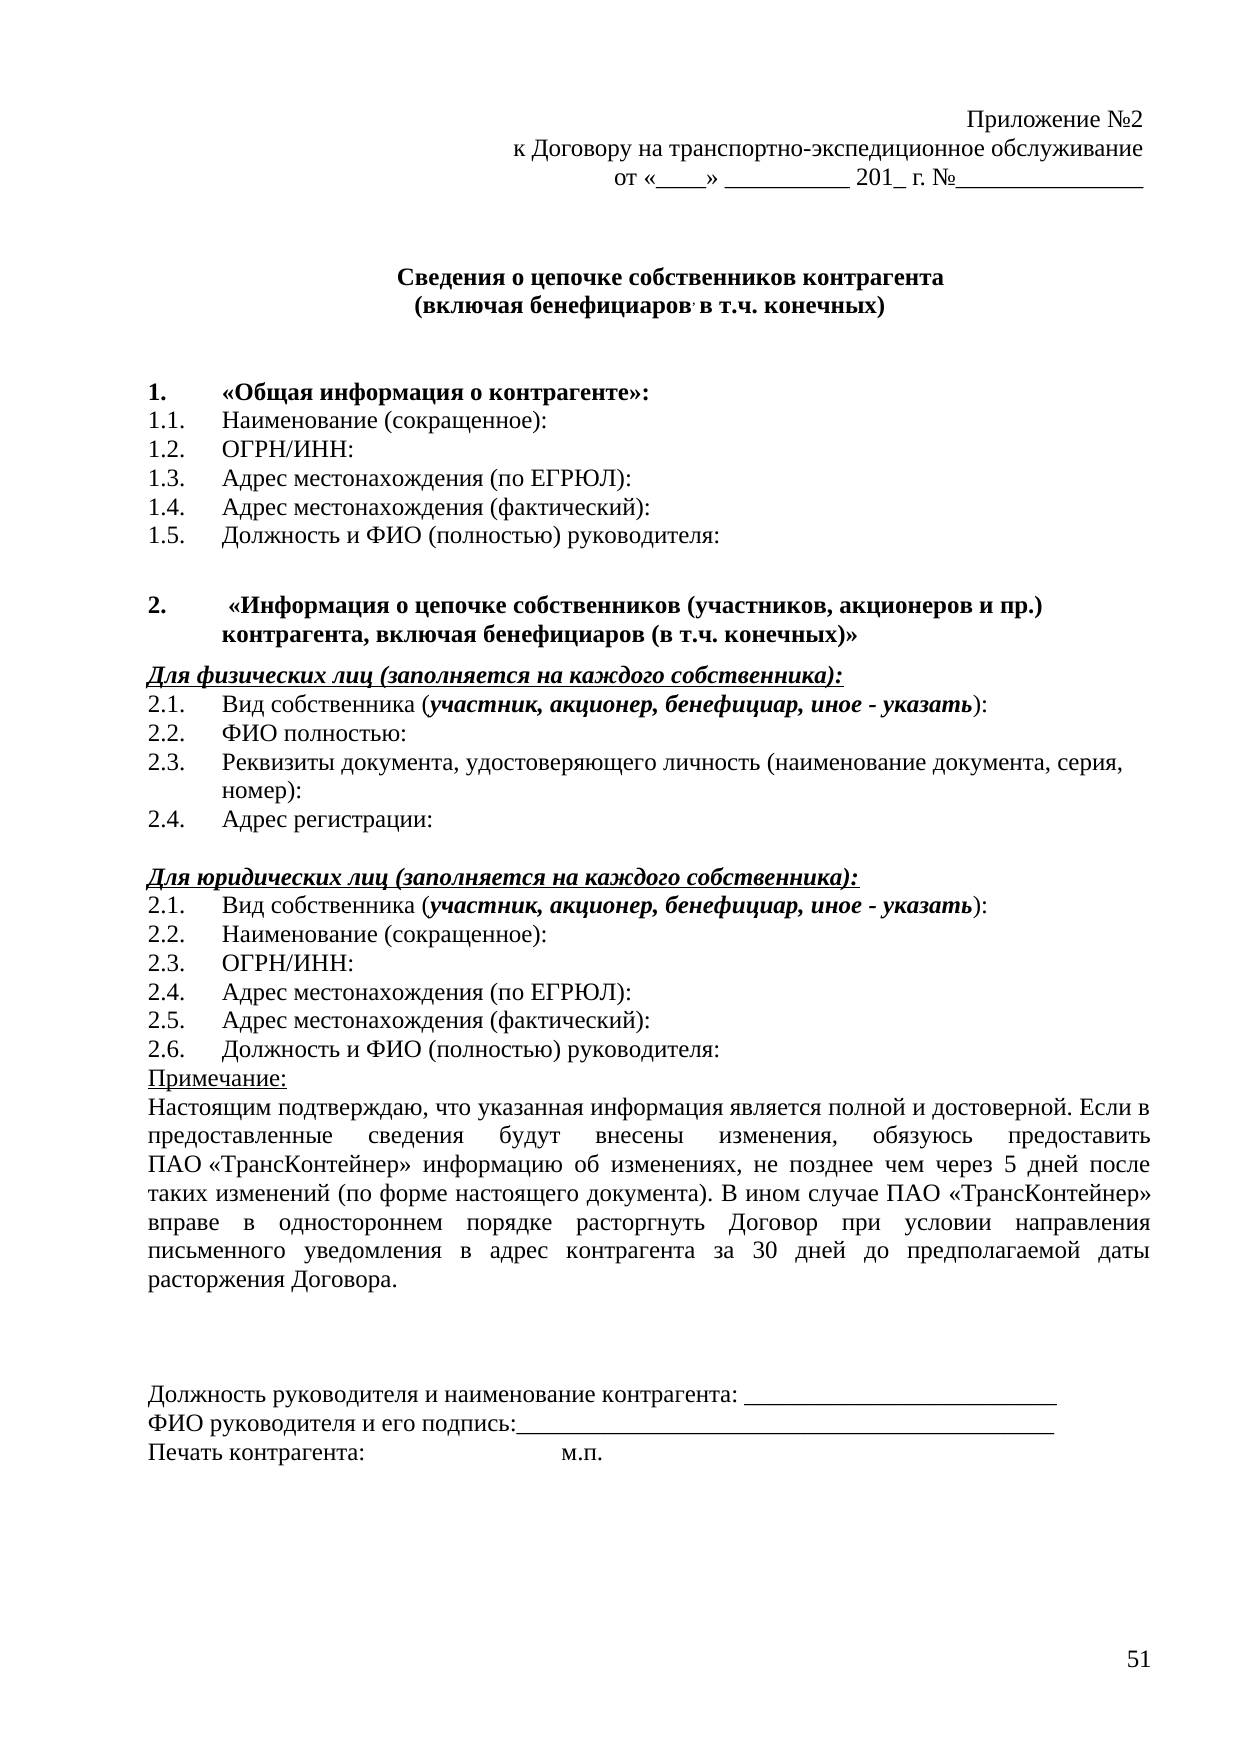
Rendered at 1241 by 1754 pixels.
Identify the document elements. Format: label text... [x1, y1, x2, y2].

list Наименование (сокращенное): [148, 919, 1152, 948]
text Сведения о цепочке собственников контрагента [148, 262, 1152, 291]
list «Информация о цепочке собственников (участников, акционеров и пр.) контрагента, включая бенефициаров (в т.ч. конечных)» [148, 591, 1152, 648]
list ФИО полностью: [148, 718, 1152, 747]
text ФИО руководителя и его подпись:___________________________________________ [148, 1408, 1152, 1437]
text Примечание: [148, 1063, 1152, 1092]
list Адрес местонахождения (фактический): [148, 1006, 1152, 1034]
list Должность и ФИО (полностью) руководителя: [148, 1034, 1152, 1063]
list ОГРН/ИНН: [148, 434, 1152, 463]
list Должность и ФИО (полностью) руководителя: [148, 521, 1152, 549]
text Печать контрагента: м.п. [148, 1437, 1152, 1466]
list Адрес местонахождения (фактический): [148, 492, 1152, 521]
list ОГРН/ИНН: [148, 948, 1152, 977]
list Для юридических лиц (заполняется на каждого собственника): [148, 862, 1152, 891]
list Адрес регистрации: [148, 804, 1152, 833]
list Адрес местонахождения (по ЕГРЮЛ): [148, 463, 1152, 492]
text Настоящим подтверждаю, что указанная информация является полной и достоверной. Если в предоставленные сведения будут внесены изменения, обязуюсь предоставить ПАО «ТрансКонтейнер» информацию об изменениях, не позднее чем через 5 дней после таких изменений (по форме настоящего документа). В ином случае ПАО «ТрансКонтейнер» вправе в одностороннем порядке расторгнуть Договор при условии направления письменного уведомления в адрес контрагента за 30 дней до предполагаемой даты расторжения Договора. [148, 1092, 1152, 1293]
text Должность руководителя и наименование контрагента: _________________________ [148, 1379, 1152, 1408]
list Вид собственника (участник, акционер, бенефициар, иное - указать): [148, 891, 1152, 919]
list Адрес местонахождения (по ЕГРЮЛ): [148, 977, 1152, 1006]
list Вид собственника (участник, акционер, бенефициар, иное - указать): [148, 689, 1152, 718]
list Для физических лиц (заполняется на каждого собственника): [148, 661, 1152, 689]
list Реквизиты документа, удостоверяющего личность (наименование документа, серия, номер): [148, 747, 1152, 804]
list Наименование (сокращенное): [148, 406, 1152, 434]
text (включая бенефициаров, в т.ч. конечных) [148, 291, 1152, 319]
list «Общая информация о контрагенте»: [148, 377, 1152, 406]
